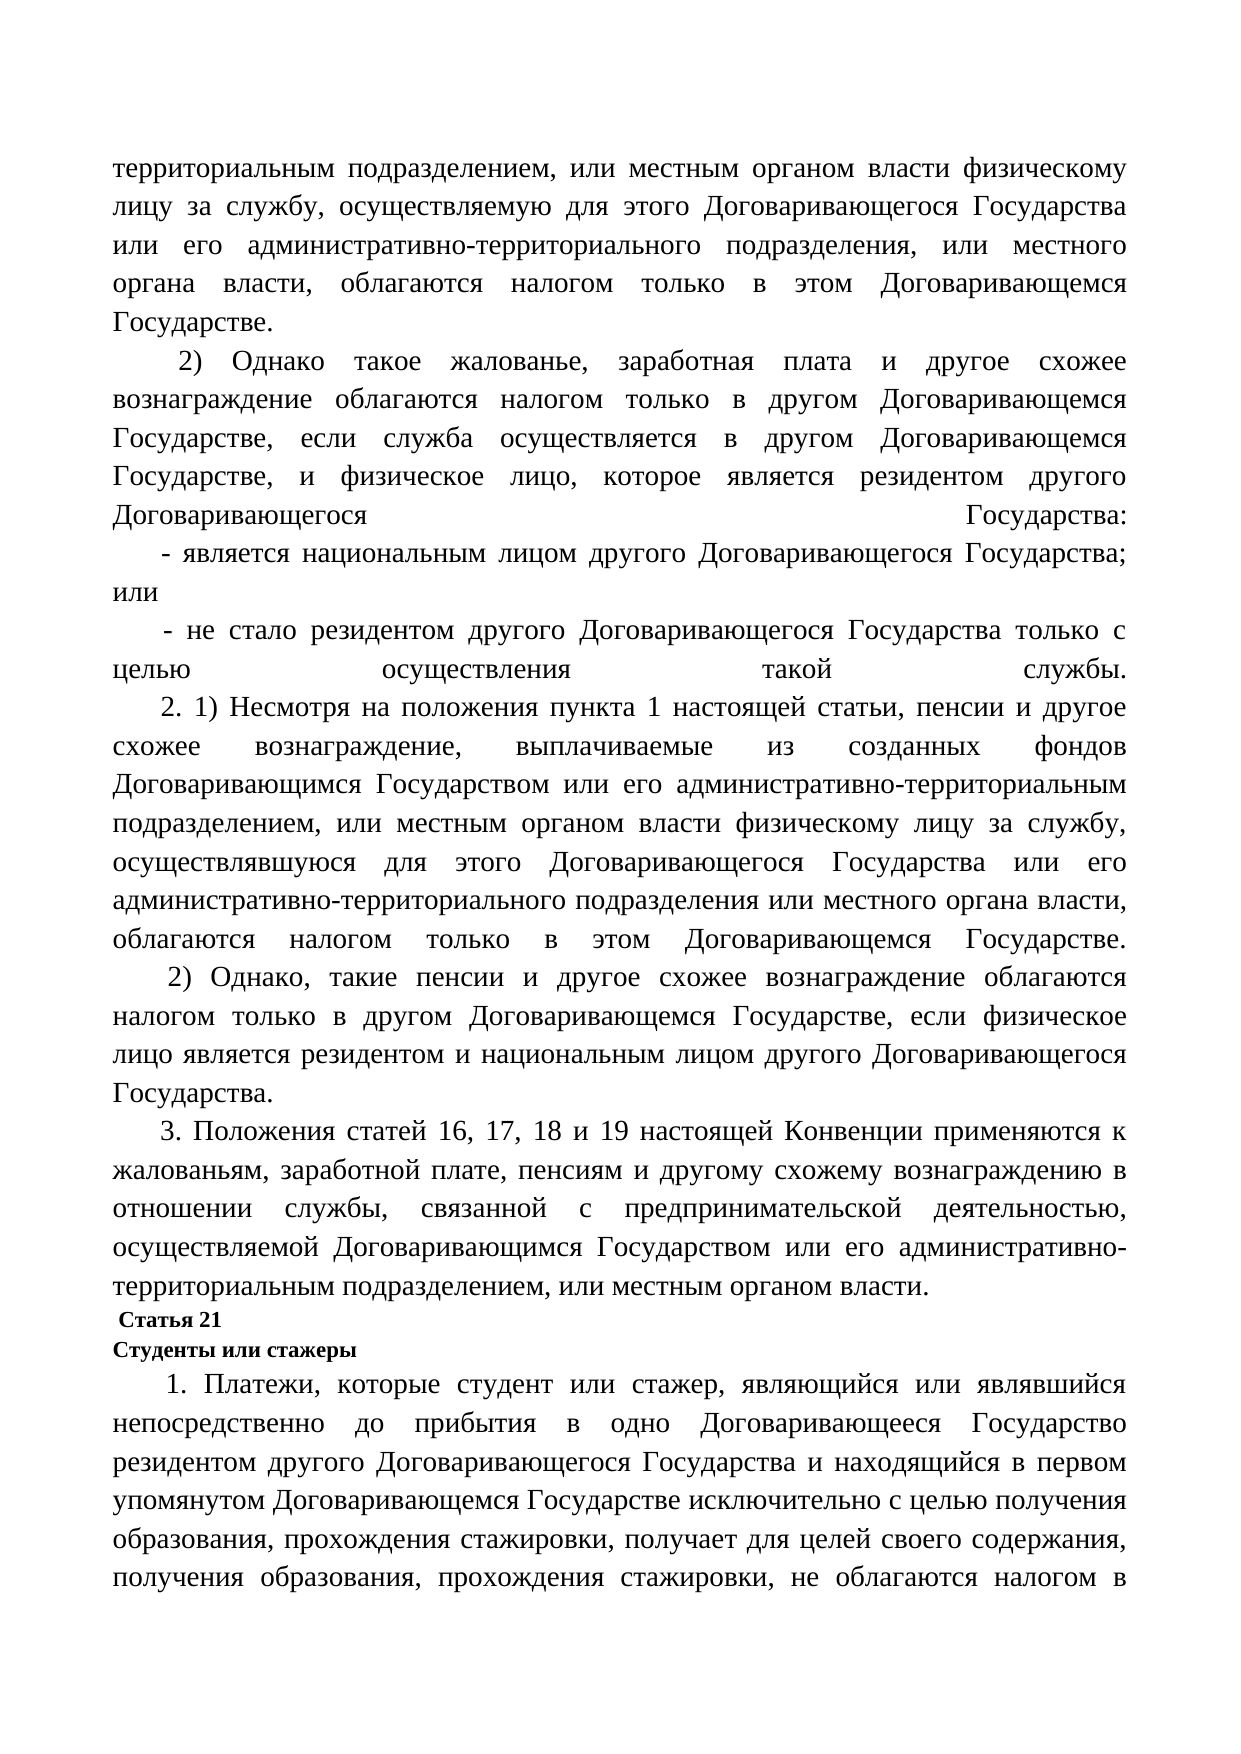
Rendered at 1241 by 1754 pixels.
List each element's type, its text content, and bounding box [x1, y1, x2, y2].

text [112, 1367, 1128, 1593]
text Статья 21 Студенты или стажеры [112, 1306, 1128, 1363]
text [112, 150, 1128, 1301]
